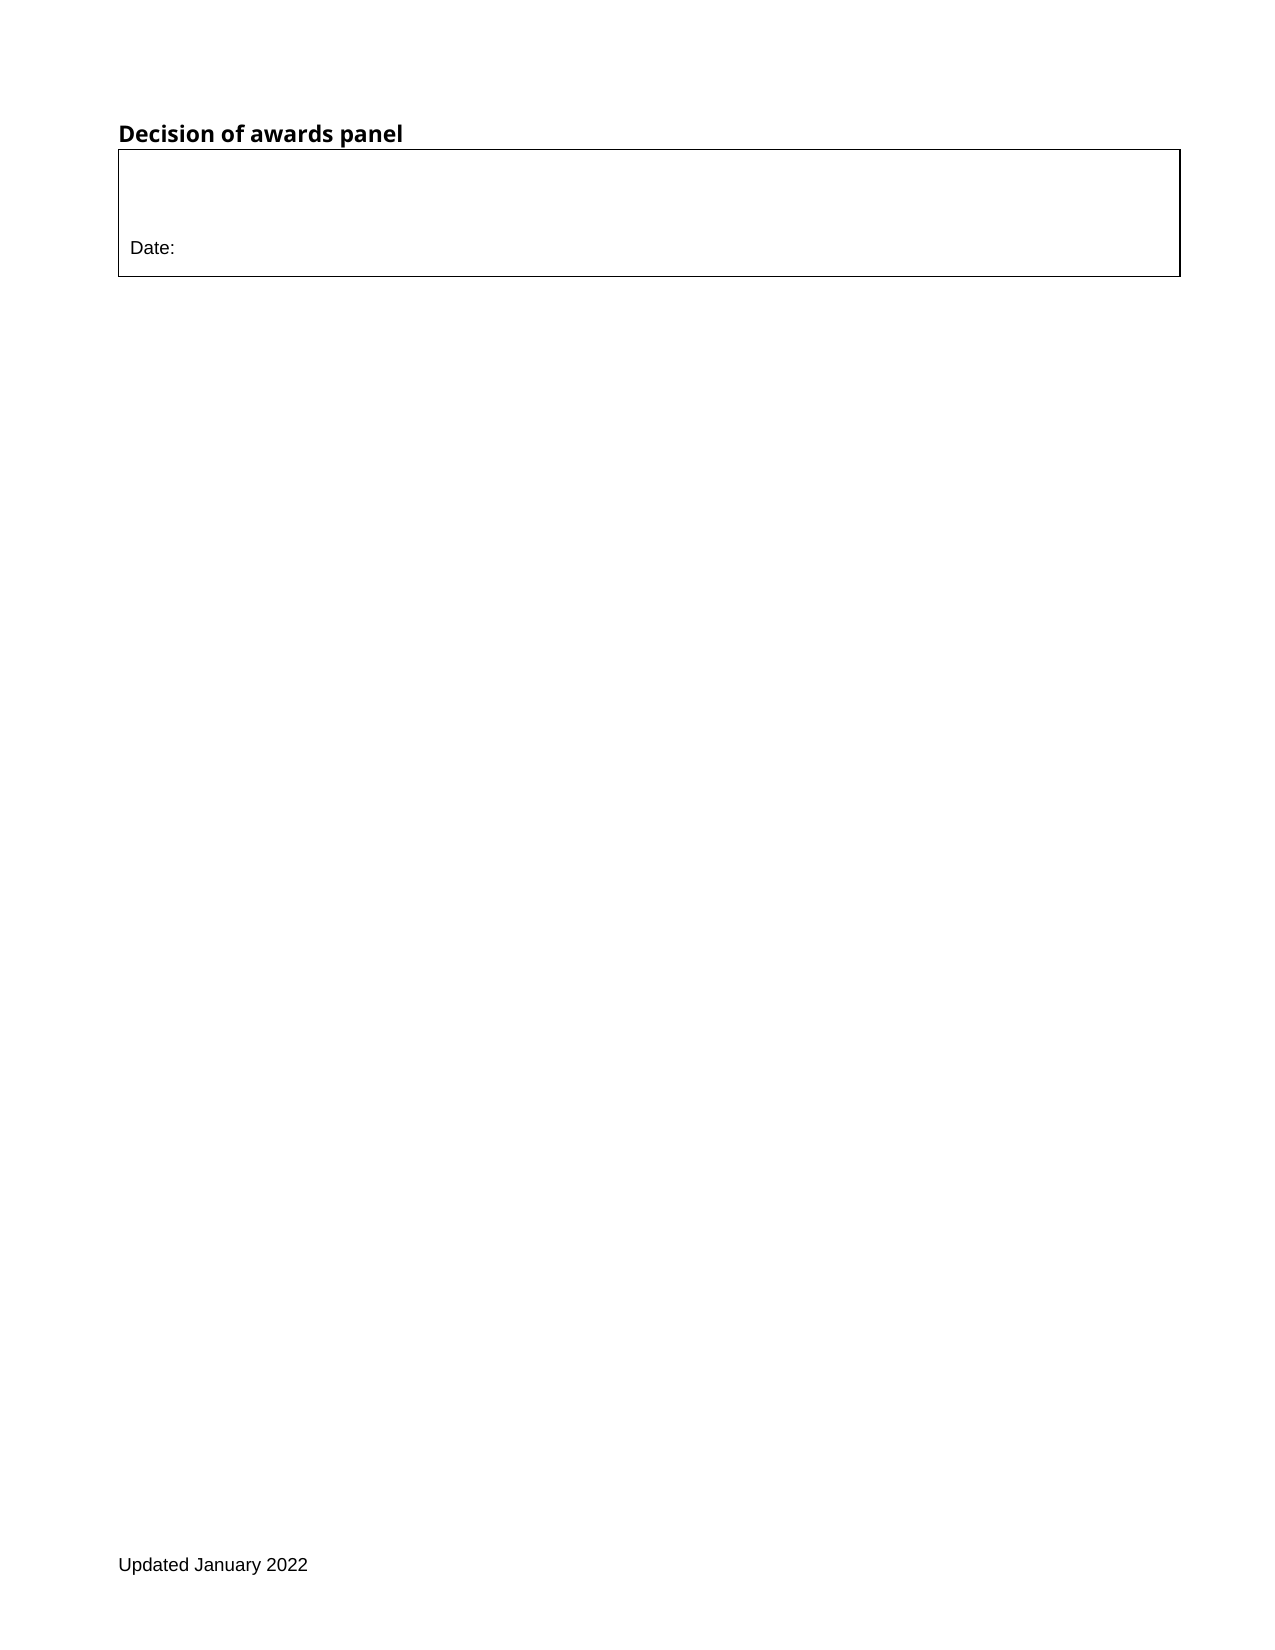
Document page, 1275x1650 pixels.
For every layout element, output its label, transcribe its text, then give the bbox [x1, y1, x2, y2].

table_header Date: [119, 150, 1179, 276]
subtitle Decision of awards panel [118, 118, 1157, 149]
